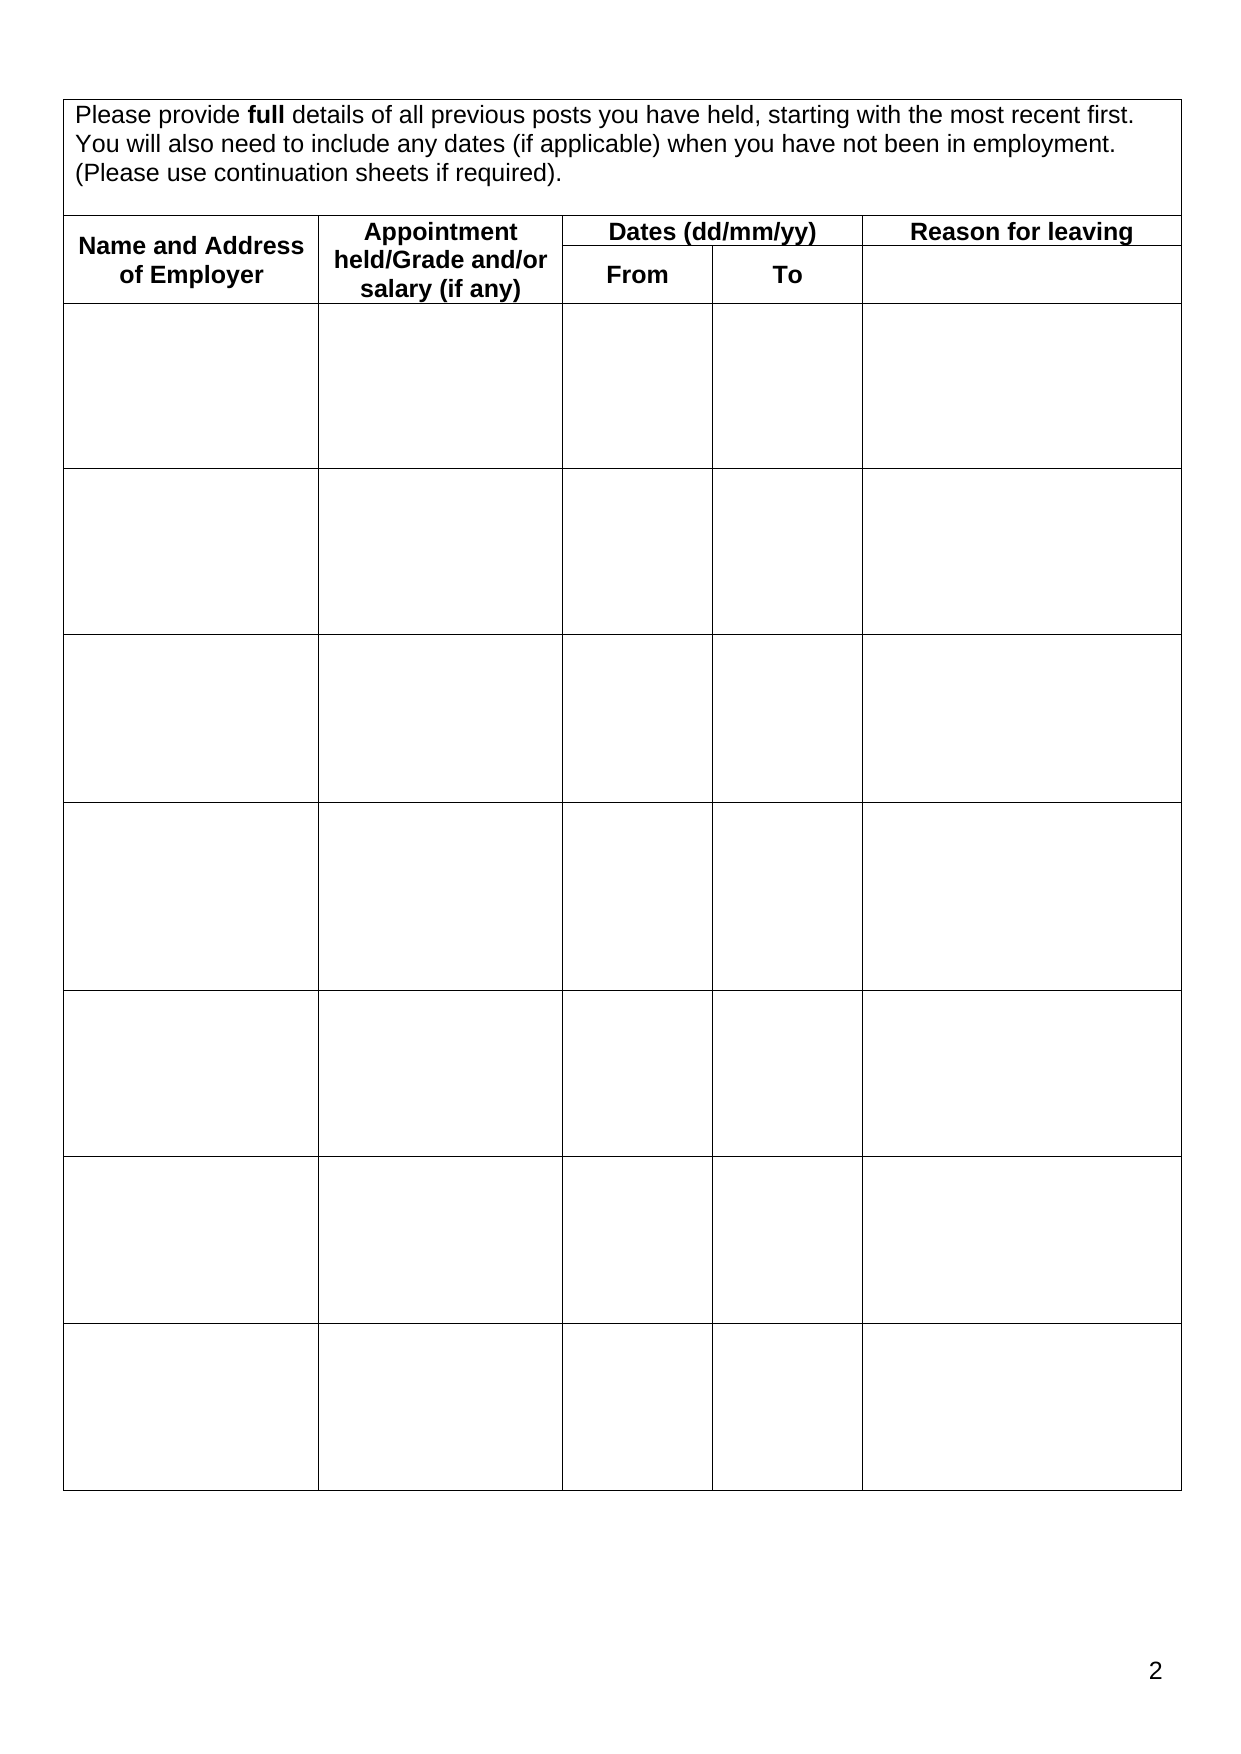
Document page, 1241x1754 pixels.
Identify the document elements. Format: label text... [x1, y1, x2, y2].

table_cell [713, 1324, 862, 1490]
table_cell [863, 991, 1181, 1156]
table_cell To [713, 246, 862, 303]
table_cell Dates (dd/mm/yy) [563, 216, 862, 245]
table_cell [863, 304, 1181, 467]
table_cell [64, 304, 318, 467]
table_cell [64, 469, 318, 634]
table_cell [563, 635, 712, 802]
table_cell [713, 469, 862, 634]
table_cell From [563, 246, 712, 303]
table_cell [713, 991, 862, 1156]
table_cell [64, 803, 318, 989]
table_cell [563, 304, 712, 467]
table_cell [863, 803, 1181, 989]
table_cell [64, 991, 318, 1156]
table_cell [863, 635, 1181, 802]
table_cell [713, 1157, 862, 1323]
table_cell [319, 1157, 562, 1323]
table_cell [319, 304, 562, 467]
table_cell [319, 635, 562, 802]
table_cell [863, 469, 1181, 634]
table_cell [64, 1324, 318, 1490]
table_cell [863, 1157, 1181, 1323]
table_header Please provide full details of all previous posts you have held, starting with the most recent first. You will also need to include any dates (if applicable) when you have not been in employment. (Please use continuation sheets if required). [64, 100, 1181, 215]
table_cell [713, 635, 862, 802]
table_cell [713, 803, 862, 989]
table_cell [319, 803, 562, 989]
table_cell [563, 1157, 712, 1323]
table_cell Reason for leaving [863, 216, 1181, 245]
table_cell [319, 469, 562, 634]
table_cell [563, 1324, 712, 1490]
table_cell [863, 246, 1181, 303]
table_cell Name and Address of Employer [64, 216, 318, 303]
table_cell [64, 635, 318, 802]
table_cell Appointment held/Grade and/or salary (if any) [319, 216, 562, 303]
table_cell [563, 803, 712, 989]
table_cell [319, 991, 562, 1156]
table_cell [64, 1157, 318, 1323]
table_cell [713, 304, 862, 467]
table_cell [319, 1324, 562, 1490]
table_cell [863, 1324, 1181, 1490]
table_cell [563, 469, 712, 634]
table_cell [563, 991, 712, 1156]
